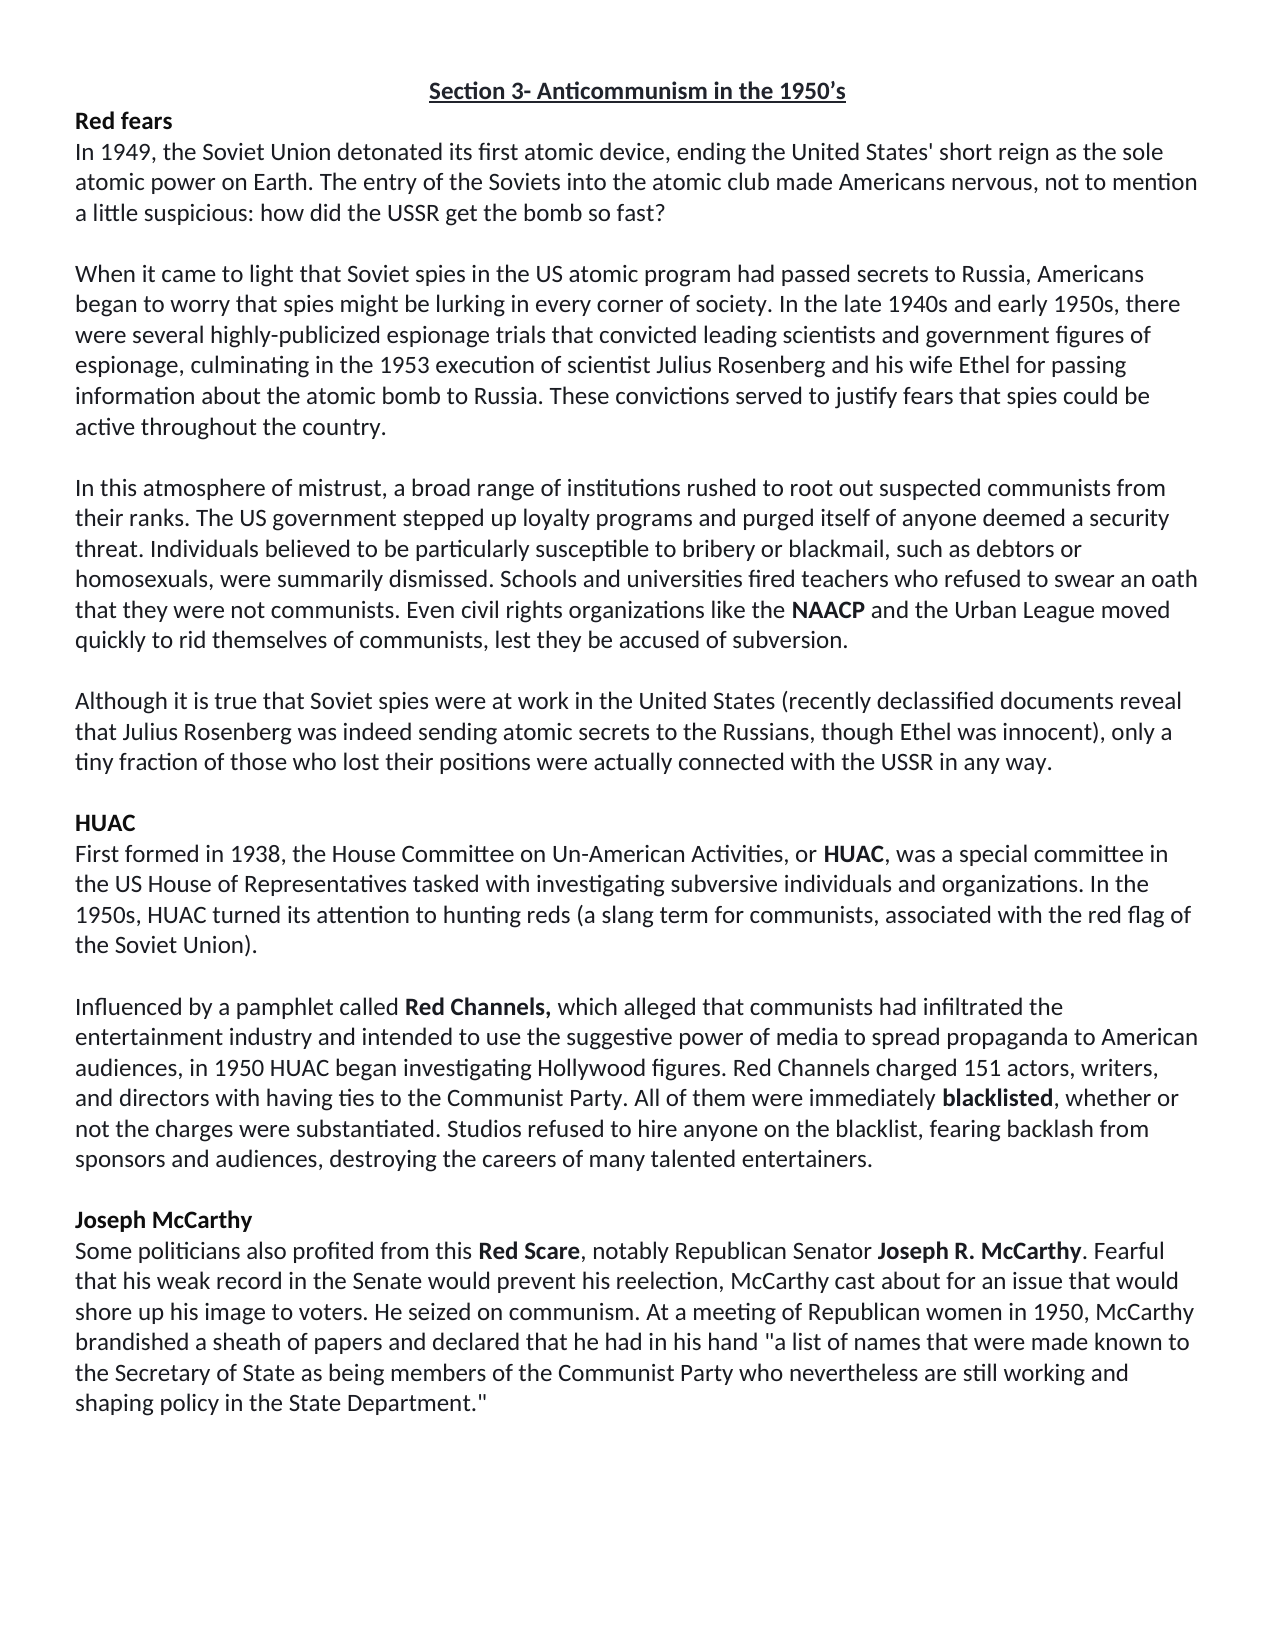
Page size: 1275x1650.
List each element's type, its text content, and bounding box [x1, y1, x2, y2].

text In this atmosphere of mistrust, a broad range of institutions rushed to root out suspected communists from their ranks. The US government stepped up loyalty programs and purged itself of anyone deemed a security threat. Individuals believed to be particularly susceptible to bribery or blackmail, such as debtors or homosexuals, were summarily dismissed. Schools and universities fired teachers who refused to swear an oath that they were not communists. Even civil rights organizations like the NAACP and the Urban League moved quickly to rid themselves of communists, lest they be accused of subversion. [75, 472, 1200, 655]
text Although it is true that Soviet spies were at work in the United States (recently declassified documents reveal that Julius Rosenberg was indeed sending atomic secrets to the Russians, though Ethel was innocent), only a tiny fraction of those who lost their positions were actually connected with the USSR in any way. [75, 685, 1200, 777]
text Section 3- Anticommunism in the 1950’s [75, 75, 1200, 106]
text HUAC [75, 807, 1200, 838]
text When it came to light that Soviet spies in the US atomic program had passed secrets to Russia, Americans began to worry that spies might be lurking in every corner of society. In the late 1940s and early 1950s, there were several highly-publicized espionage trials that convicted leading scientists and government figures of espionage, culminating in the 1953 execution of scientist Julius Rosenberg and his wife Ethel for passing information about the atomic bomb to Russia. These convictions served to justify fears that spies could be active throughout the country. [75, 258, 1200, 441]
text Red fears [75, 106, 1200, 136]
text Joseph McCarthy [75, 1204, 1200, 1235]
text Influenced by a pamphlet called Red Channels, which alleged that communists had infiltrated the entertainment industry and intended to use the suggestive power of media to spread propaganda to American audiences, in 1950 HUAC began investigating Hollywood figures. Red Channels charged 151 actors, writers, and directors with having ties to the Communist Party. All of them were immediately blacklisted, whether or not the charges were substantiated. Studios refused to hire anyone on the blacklist, fearing backlash from sponsors and audiences, destroying the careers of many talented entertainers. [75, 991, 1200, 1174]
text In 1949, the Soviet Union detonated its first atomic device, ending the United States' short reign as the sole atomic power on Earth. The entry of the Soviets into the atomic club made Americans nervous, not to mention a little suspicious: how did the USSR get the bomb so fast? [75, 136, 1200, 228]
text First formed in 1938, the House Committee on Un-American Activities, or HUAC, was a special committee in the US House of Representatives tasked with investigating subversive individuals and organizations. In the 1950s, HUAC turned its attention to hunting reds (a slang term for communists, associated with the red flag of the Soviet Union). [75, 838, 1200, 960]
text Some politicians also profited from this Red Scare, notably Republican Senator Joseph R. McCarthy. Fearful that his weak record in the Senate would prevent his reelection, McCarthy cast about for an issue that would shore up his image to voters. He seized on communism. At a meeting of Republican women in 1950, McCarthy brandished a sheath of papers and declared that he had in his hand "a list of names that were made known to the Secretary of State as being members of the Communist Party who nevertheless are still working and shaping policy in the State Department." [75, 1235, 1200, 1418]
